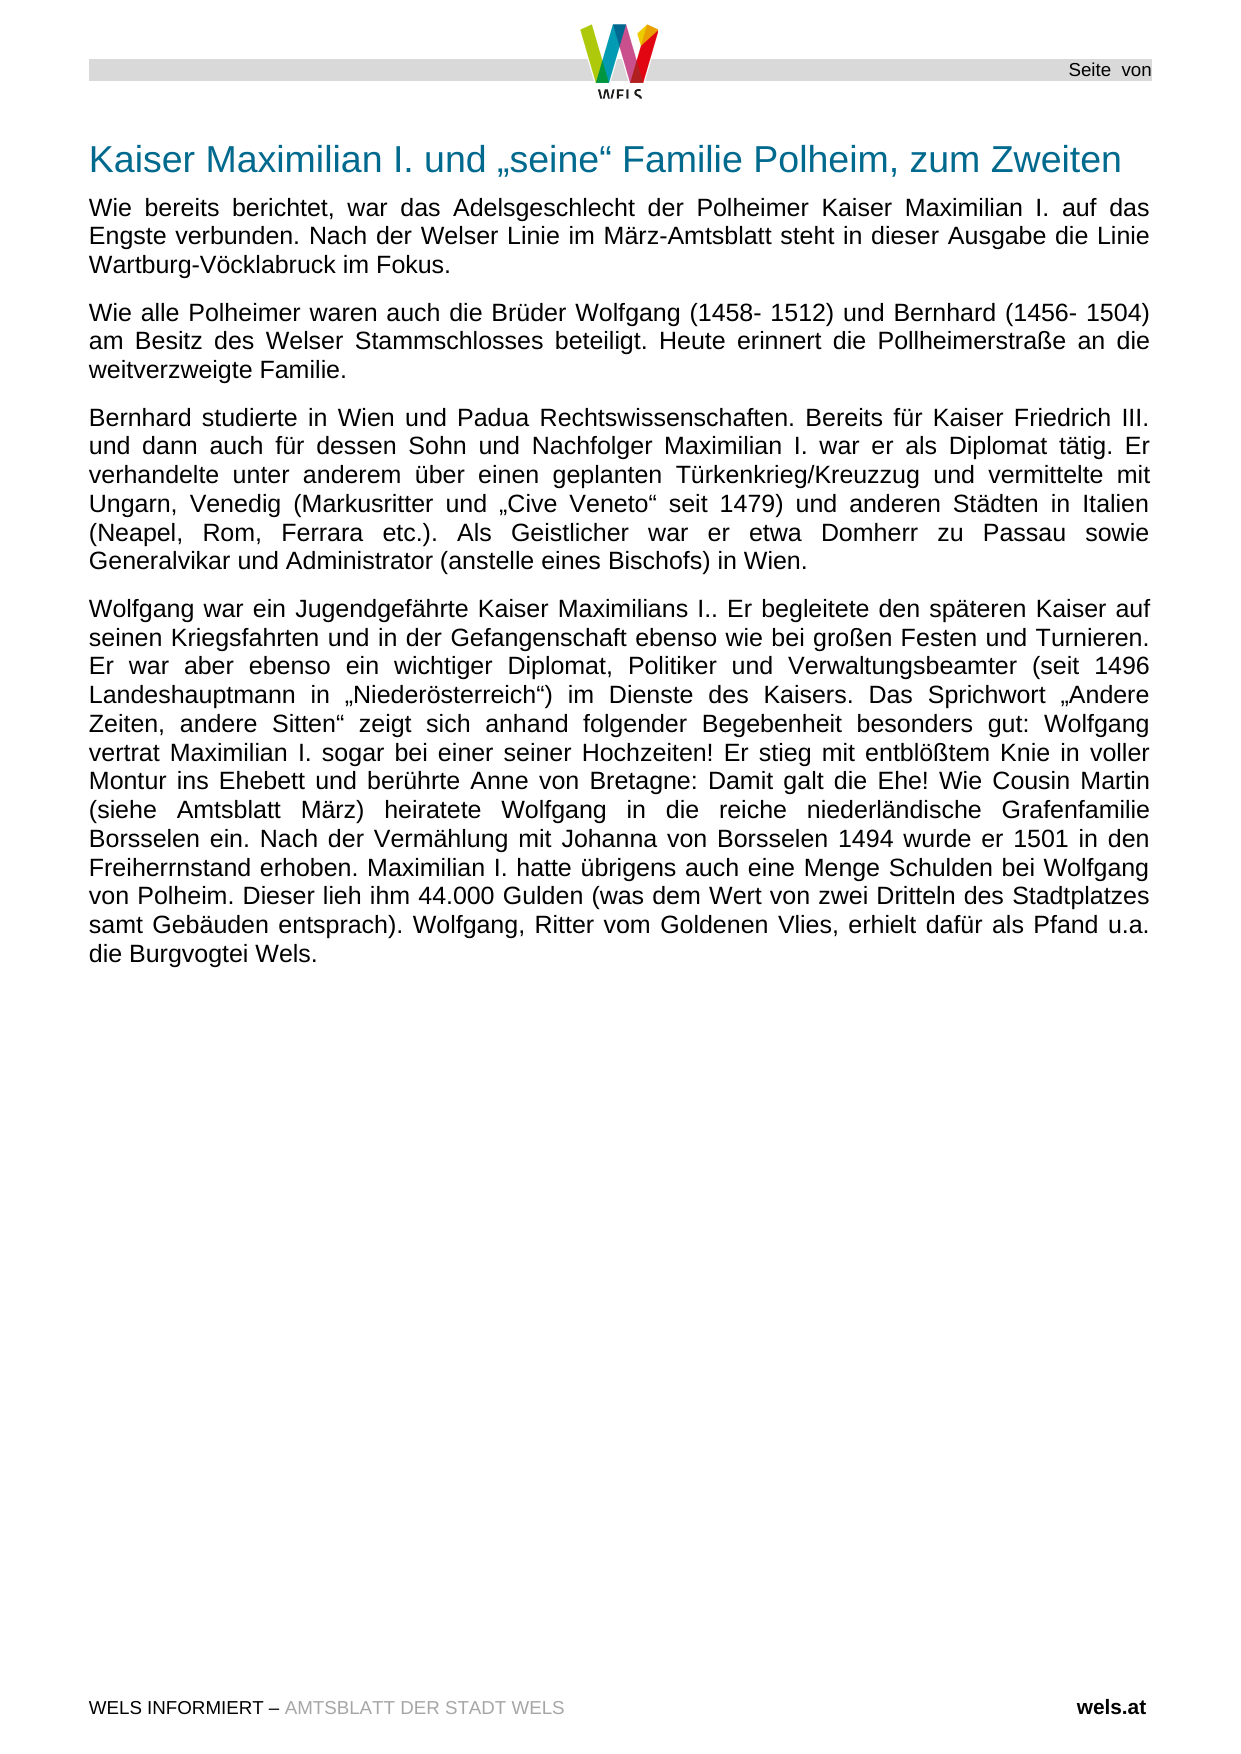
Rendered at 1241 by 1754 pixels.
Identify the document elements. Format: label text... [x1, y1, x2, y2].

text Wolfgang war ein Jugendgefährte Kaiser Maximilians I.. Er begleitete den späteren Kaiser auf seinen Kriegsfahrten und in der Gefangenschaft ebenso wie bei großen Festen und Turnieren. Er war aber ebenso ein wichtiger Diplomat, Politiker und Verwaltungsbeamter (seit 1496 Landeshauptmann in „Niederösterreich“) im Dienste des Kaisers. Das Sprichwort „Andere Zeiten, andere Sitten“ zeigt sich anhand folgender Begebenheit besonders gut: Wolfgang vertrat Maximilian I. sogar bei einer seiner Hochzeiten! Er stieg mit entblößtem Knie in voller Montur ins Ehebett und berührte Anne von Bretagne: Damit galt die Ehe! Wie Cousin Martin (siehe Amtsblatt März) heiratete Wolfgang in die reiche niederländische Grafenfamilie Borsselen ein. Nach der Vermählung mit Johanna von Borsselen 1494 wurde er 1501 in den Freiherrnstand erhoben. Maximilian I. hatte übrigens auch eine Menge Schulden bei Wolfgang von Polheim. Dieser lieh ihm 44.000 Gulden (was dem Wert von zwei Dritteln des Stadtplatzes samt Gebäuden entsprach). Wolfgang, Ritter vom Goldenen Vlies, erhielt dafür als Pfand u.a. die Burgvogtei Wels. [89, 594, 1152, 967]
text Wie alle Polheimer waren auch die Brüder Wolfgang (1458- 1512) und Bernhard (1456- 1504) am Besitz des Welser Stammschlosses beteiligt. Heute erinnert die Pollheimerstraße an die weitverzweigte Familie. [89, 297, 1152, 384]
picture [579, 23, 658, 99]
text Wie bereits berichtet, war das Adelsgeschlecht der Polheimer Kaiser Maximilian I. auf das Engste verbunden. Nach der Welser Linie im März-Amtsblatt steht in dieser Ausgabe die Linie Wartburg-Vöcklabruck im Fokus. [89, 192, 1152, 279]
subtitle Kaiser Maximilian I. und „seine“ Familie Polheim, zum Zweiten [89, 137, 1152, 180]
text Bernhard studierte in Wien und Padua Rechtswissenschaften. Bereits für Kaiser Friedrich III. und dann auch für dessen Sohn und Nachfolger Maximilian I. war er als Diplomat tätig. Er verhandelte unter anderem über einen geplanten Türkenkrieg/Kreuzzug und vermittelte mit Ungarn, Venedig (Markusritter und „Cive Veneto“ seit 1479) und anderen Städten in Italien (Neapel, Rom, Ferrara etc.). Als Geistlicher war er etwa Domherr zu Passau sowie Generalvikar und Administrator (anstelle eines Bischofs) in Wien. [89, 402, 1152, 575]
